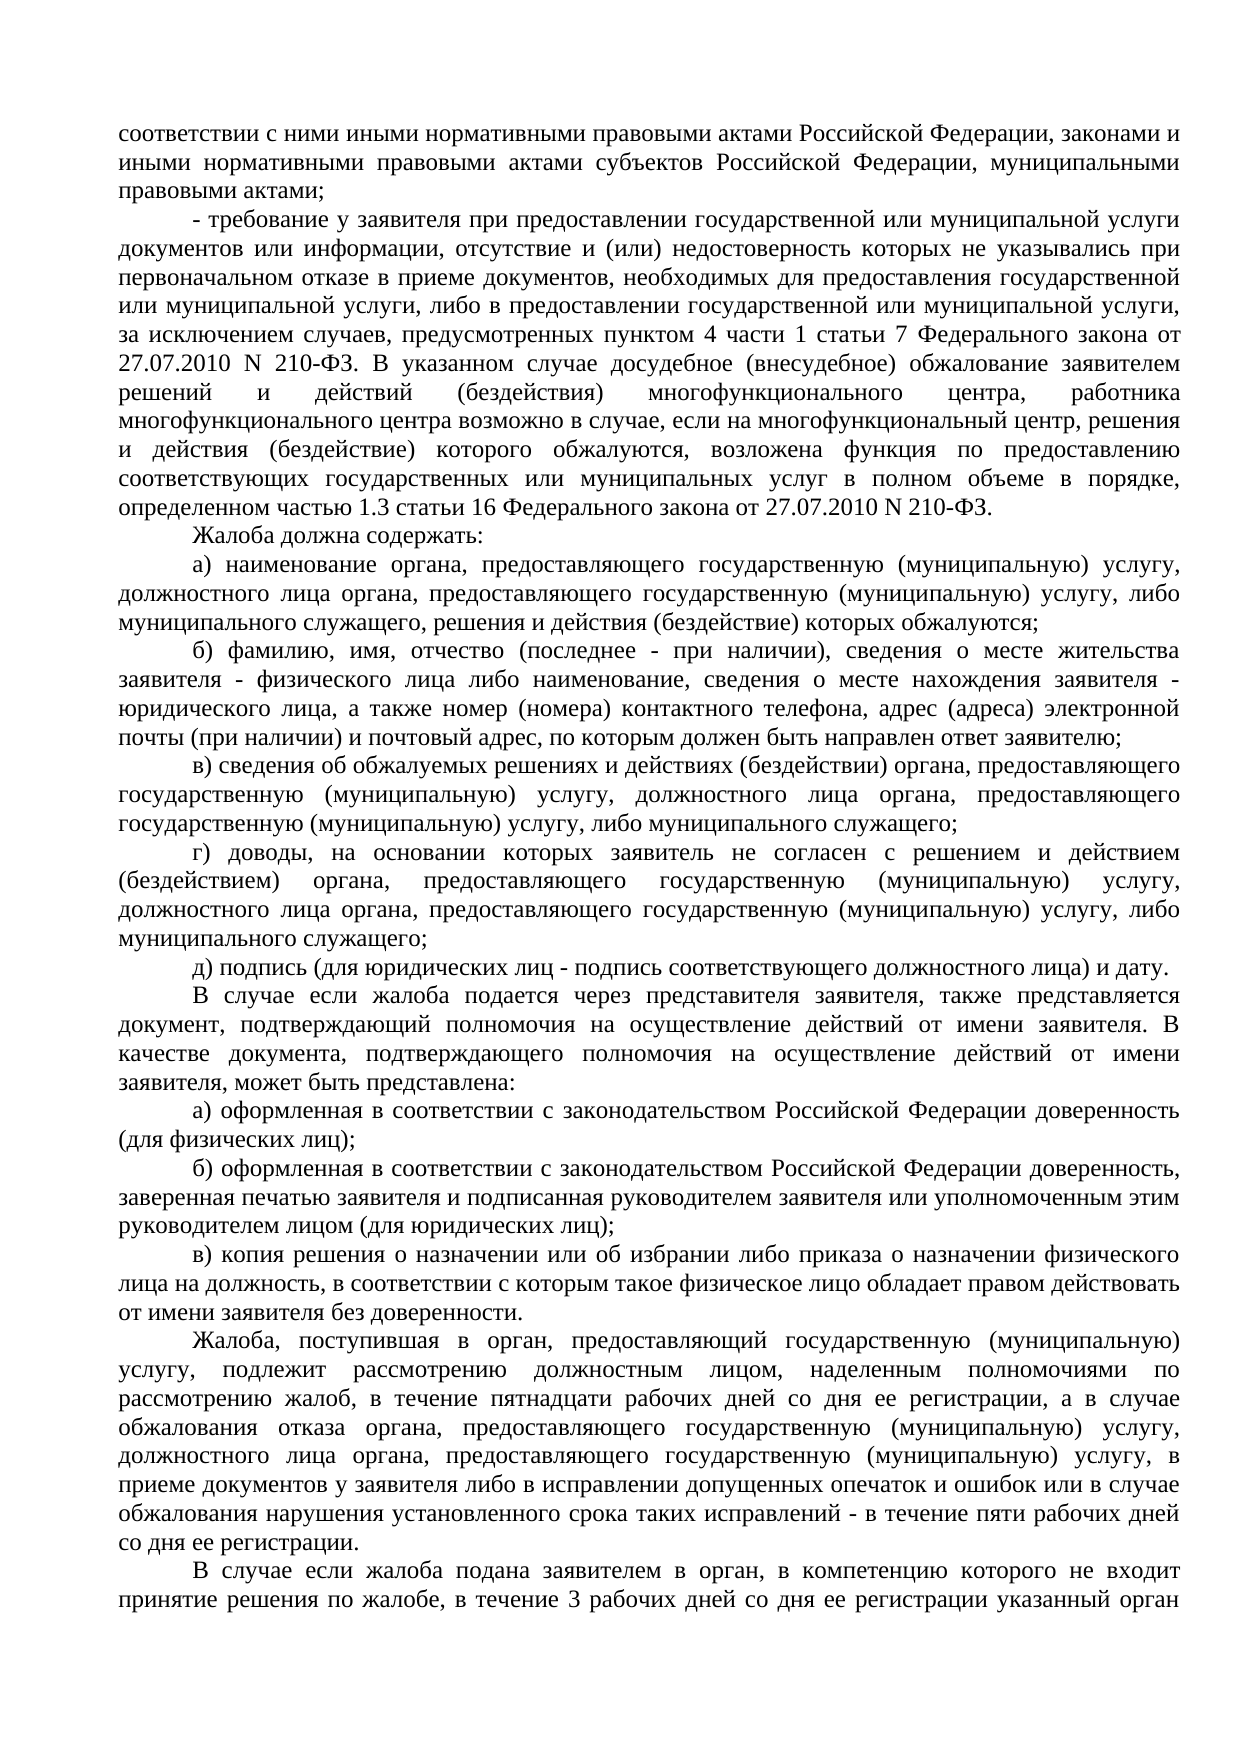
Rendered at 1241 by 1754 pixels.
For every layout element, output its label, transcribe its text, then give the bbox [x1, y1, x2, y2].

text г) доводы, на основании которых заявитель не согласен с решением и действием (бездействием) органа, предоставляющего государственную (муниципальную) услугу, должностного лица органа, предоставляющего государственную (муниципальную) услугу, либо муниципального служащего; [118, 837, 1181, 952]
text Жалоба, поступившая в орган, предоставляющий государственную (муниципальную) услугу, подлежит рассмотрению должностным лицом, наделенным полномочиями по рассмотрению жалоб, в течение пятнадцати рабочих дней со дня ее регистрации, а в случае обжалования отказа органа, предоставляющего государственную (муниципальную) услугу, должностного лица органа, предоставляющего государственную (муниципальную) услугу, в приеме документов у заявителя либо в исправлении допущенных опечаток и ошибок или в случае обжалования нарушения установленного срока таких исправлений - в течение пяти рабочих дней со дня ее регистрации. [118, 1326, 1181, 1556]
text а) наименование органа, предоставляющего государственную (муниципальную) услугу, должностного лица органа, предоставляющего государственную (муниципальную) услугу, либо муниципального служащего, решения и действия (бездействие) которых обжалуются; [118, 549, 1181, 636]
text д) подпись (для юридических лиц - подпись соответствующего должностного лица) и дату. [118, 952, 1181, 981]
text - требование у заявителя при предоставлении государственной или муниципальной услуги документов или информации, отсутствие и (или) недостоверность которых не указывались при первоначальном отказе в приеме документов, необходимых для предоставления государственной или муниципальной услуги, либо в предоставлении государственной или муниципальной услуги, за исключением случаев, предусмотренных пунктом 4 части 1 статьи 7 Федерального закона от 27.07.2010 N 210-ФЗ. В указанном случае досудебное (внесудебное) обжалование заявителем решений и действий (бездействия) многофункционального центра, работника многофункционального центра возможно в случае, если на многофункциональный центр, решения и действия (бездействие) которого обжалуются, возложена функция по предоставлению соответствующих государственных или муниципальных услуг в полном объеме в порядке, определенном частью 1.3 статьи 16 Федерального закона от 27.07.2010 N 210-ФЗ. [118, 204, 1181, 521]
text в) сведения об обжалуемых решениях и действиях (бездействии) органа, предоставляющего государственную (муниципальную) услугу, должностного лица органа, предоставляющего государственную (муниципальную) услугу, либо муниципального служащего; [118, 751, 1181, 837]
text а) оформленная в соответствии с законодательством Российской Федерации доверенность (для физических лиц); [118, 1096, 1181, 1153]
text б) оформленная в соответствии с законодательством Российской Федерации доверенность, заверенная печатью заявителя и подписанная руководителем заявителя или уполномоченным этим руководителем лицом (для юридических лиц); [118, 1153, 1181, 1239]
text б) фамилию, имя, отчество (последнее - при наличии), сведения о месте жительства заявителя - физического лица либо наименование, сведения о месте нахождения заявителя - юридического лица, а также номер (номера) контактного телефона, адрес (адреса) электронной почты (при наличии) и почтовый адрес, по которым должен быть направлен ответ заявителю; [118, 636, 1181, 751]
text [118, 1556, 1181, 1613]
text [118, 118, 1181, 204]
text в) копия решения о назначении или об избрании либо приказа о назначении физического лица на должность, в соответствии с которым такое физическое лицо обладает правом действовать от имени заявителя без доверенности. [118, 1239, 1181, 1326]
text В случае если жалоба подается через представителя заявителя, также представляется документ, подтверждающий полномочия на осуществление действий от имени заявителя. В качестве документа, подтверждающего полномочия на осуществление действий от имени заявителя, может быть представлена: [118, 981, 1181, 1096]
text Жалоба должна содержать: [118, 521, 1181, 549]
